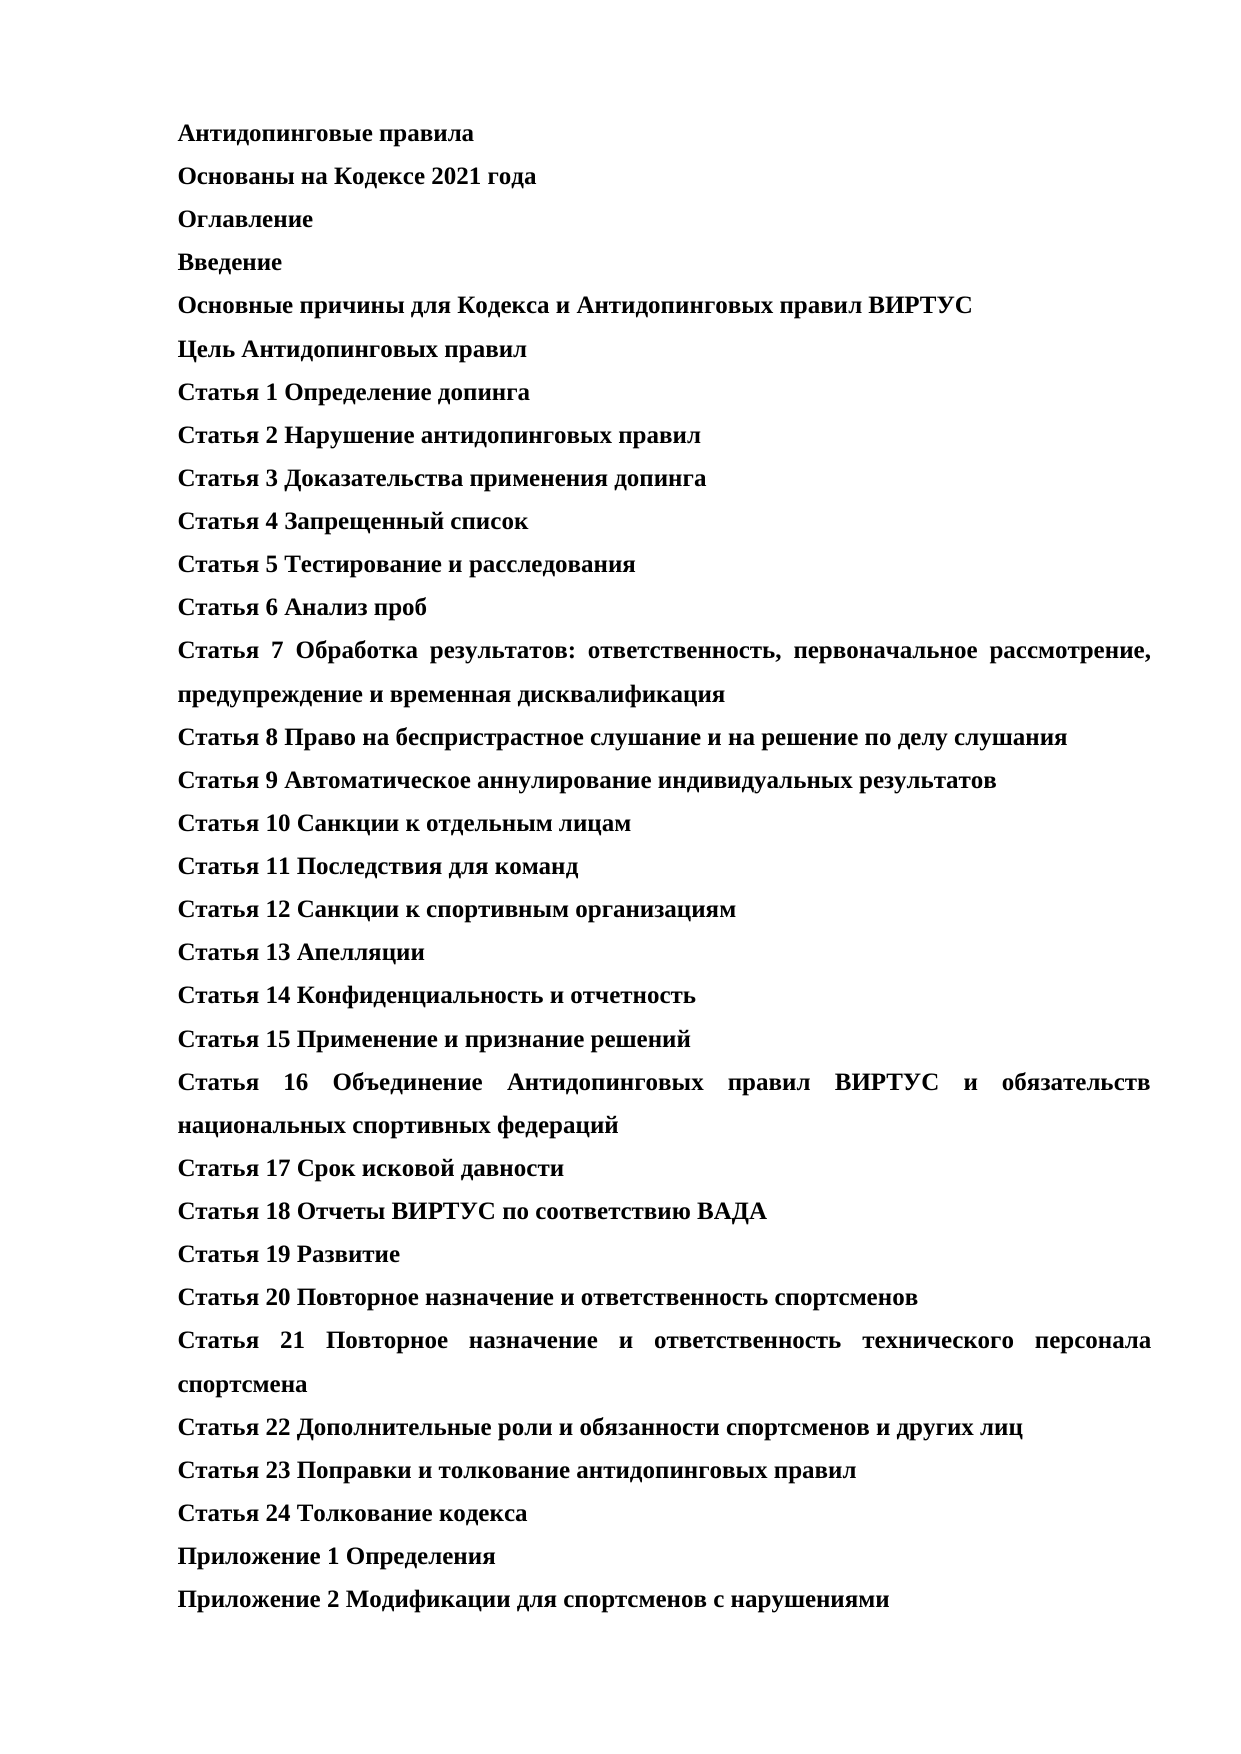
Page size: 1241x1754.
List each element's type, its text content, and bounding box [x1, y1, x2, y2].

text Статья 2 Нарушение антидопинговых правил [177, 420, 1152, 449]
text Статья 17 Срок исковой давности [177, 1153, 1152, 1182]
text Статья 19 Развитие [177, 1239, 1152, 1268]
text Статья 15 Применение и признание решений [177, 1024, 1152, 1052]
text Статья 9 Автоматическое аннулирование индивидуальных результатов [177, 765, 1152, 794]
text Антидопинговые правила [177, 118, 1152, 147]
text Статья 10 Санкции к отдельным лицам [177, 808, 1152, 837]
text Статья 16 Объединение Антидопинговых правил ВИРТУС и обязательств национальных спортивных федераций [177, 1067, 1152, 1139]
text Статья 7 Обработка результатов: ответственность, первоначальное рассмотрение, предупреждение и временная дисквалификация [177, 636, 1152, 707]
text Статья 12 Санкции к спортивным организациям [177, 894, 1152, 923]
text Приложение 2 Модификации для спортсменов с нарушениями [177, 1584, 1152, 1613]
text Статья 22 Дополнительные роли и обязанности спортсменов и других лиц [177, 1412, 1152, 1441]
text Основаны на Кодексе 2021 года [177, 161, 1152, 190]
text Статья 20 Повторное назначение и ответственность спортсменов [177, 1282, 1152, 1311]
text Цель Антидопинговых правил [177, 334, 1152, 362]
text Статья 11 Последствия для команд [177, 851, 1152, 880]
text Статья 24 Толкование кодекса [177, 1498, 1152, 1527]
text Статья 13 Апелляции [177, 937, 1152, 966]
text Статья 1 Определение допинга [177, 377, 1152, 406]
text Основные причины для Кодекса и Антидопинговых правил ВИРТУС [177, 291, 1152, 319]
text Статья 5 Тестирование и расследования [177, 549, 1152, 578]
text Статья 4 Запрещенный список [177, 506, 1152, 535]
text Статья 6 Анализ проб [177, 592, 1152, 621]
text Введение [177, 247, 1152, 276]
text Оглавление [177, 204, 1152, 233]
text Статья 3 Доказательства применения допинга [177, 463, 1152, 492]
text Статья 21 Повторное назначение и ответственность технического персонала спортсмена [177, 1326, 1152, 1397]
text Приложение 1 Определения [177, 1541, 1152, 1570]
text Статья 18 Отчеты ВИРТУС по соответствию ВАДА [177, 1196, 1152, 1225]
text Статья 8 Право на беспристрастное слушание и на решение по делу слушания [177, 722, 1152, 751]
text Статья 14 Конфиденциальность и отчетность [177, 981, 1152, 1009]
text Статья 23 Поправки и толкование антидопинговых правил [177, 1455, 1152, 1484]
